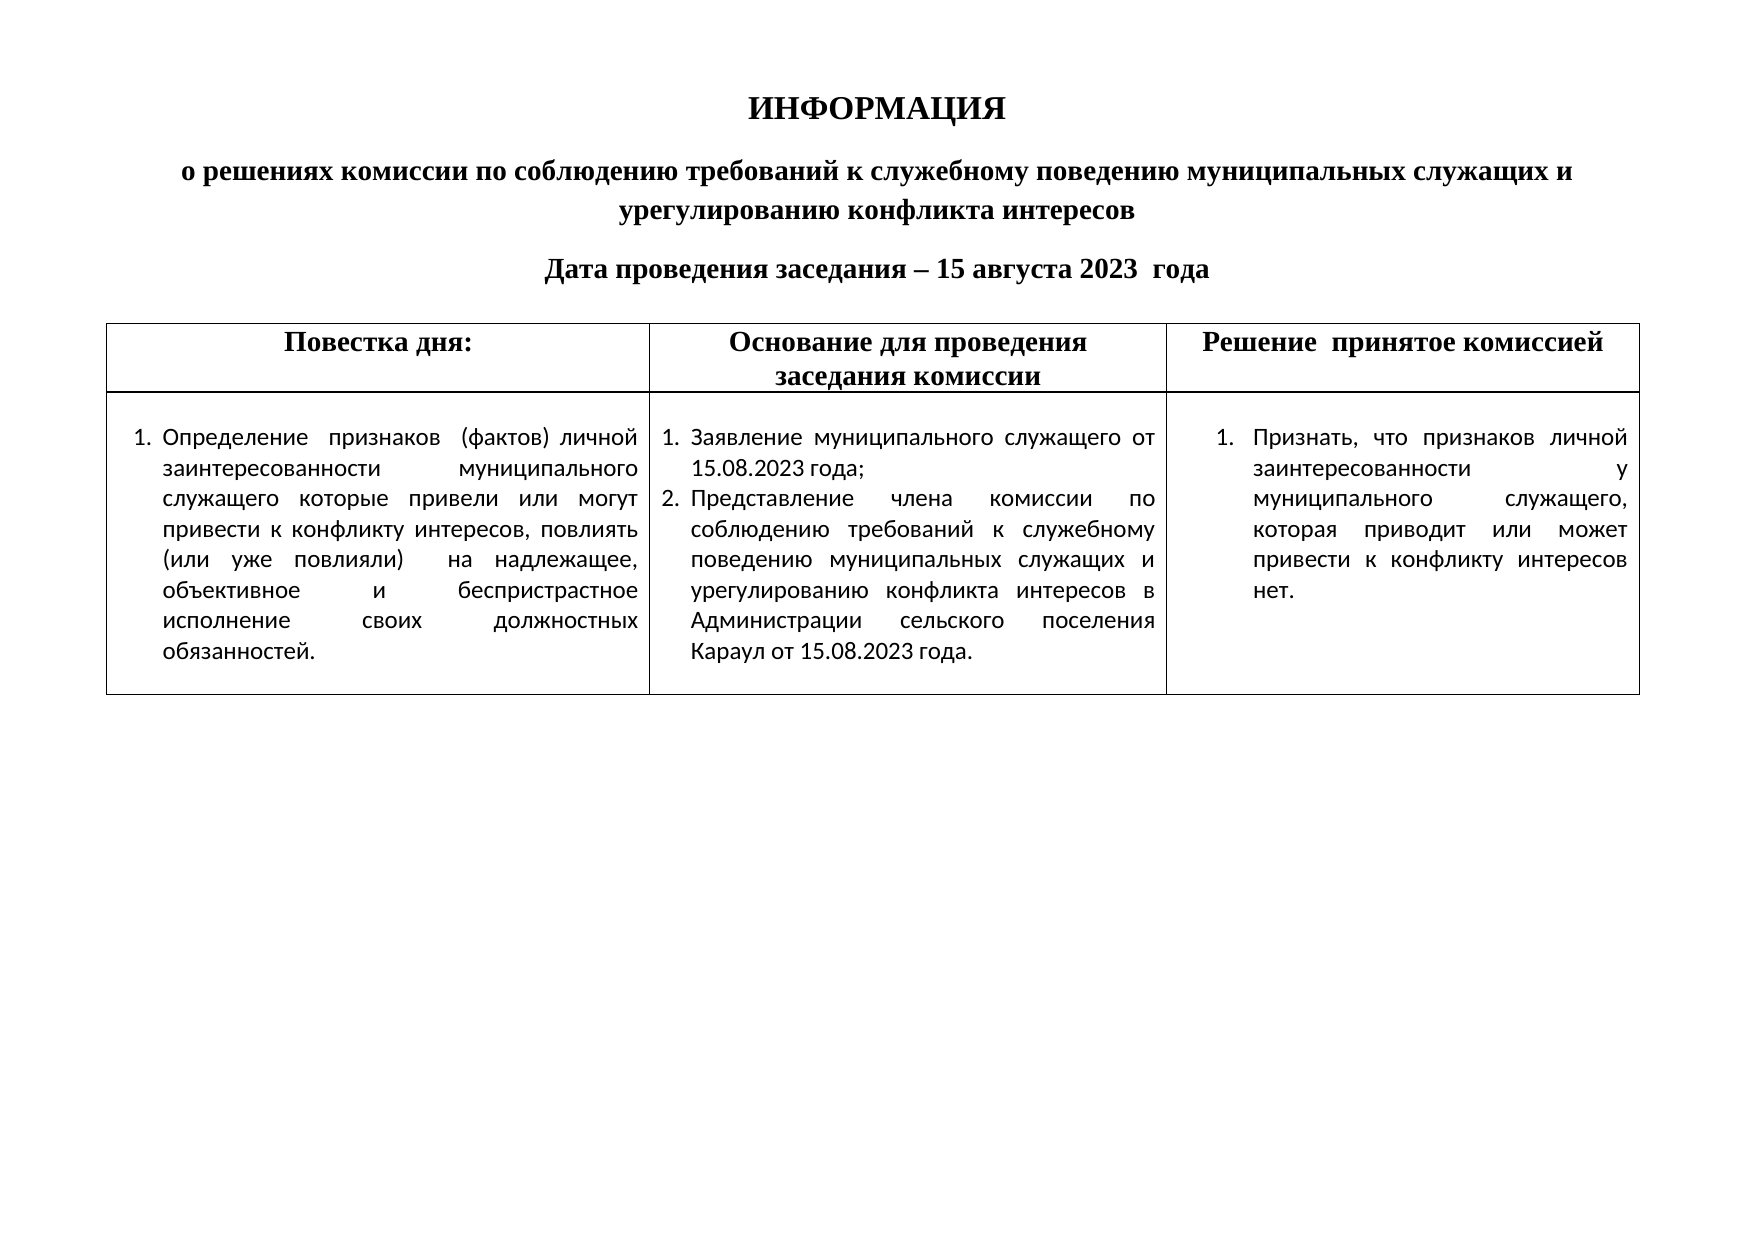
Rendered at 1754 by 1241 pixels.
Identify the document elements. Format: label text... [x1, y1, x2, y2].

table_cell Заявление муниципального служащего от 15.08.2023 года; Представление члена комиссии по соблюдению требований к служебному поведению муниципальных служащих и урегулированию конфликта интересов в Администрации сельского поселения Караул от 15.08.2023 года. [650, 393, 1166, 694]
table_cell Определение признаков (фактов) личной заинтересованности муниципального служащего которые привели или могут привести к конфликту интересов, повлиять (или уже повлияли) на надлежащее, объективное и беспристрастное исполнение своих должностных обязанностей. [107, 393, 649, 694]
text о решениях комиссии по соблюдению требований к служебному поведению муниципальных служащих и урегулированию конфликта интересов [118, 153, 1636, 226]
text ИНФОРМАЦИЯ [118, 89, 1636, 127]
table_cell Признать, что признаков личной заинтересованности у муниципального служащего, которая приводит или может привести к конфликту интересов нет. [1167, 393, 1639, 694]
table_header Основание для проведения заседания комиссии [650, 324, 1166, 391]
text Дата проведения заседания – 15 августа 2023 года [118, 251, 1636, 285]
table_header Решение принятое комиссией [1167, 324, 1639, 391]
table_header Повестка дня: [107, 324, 649, 391]
